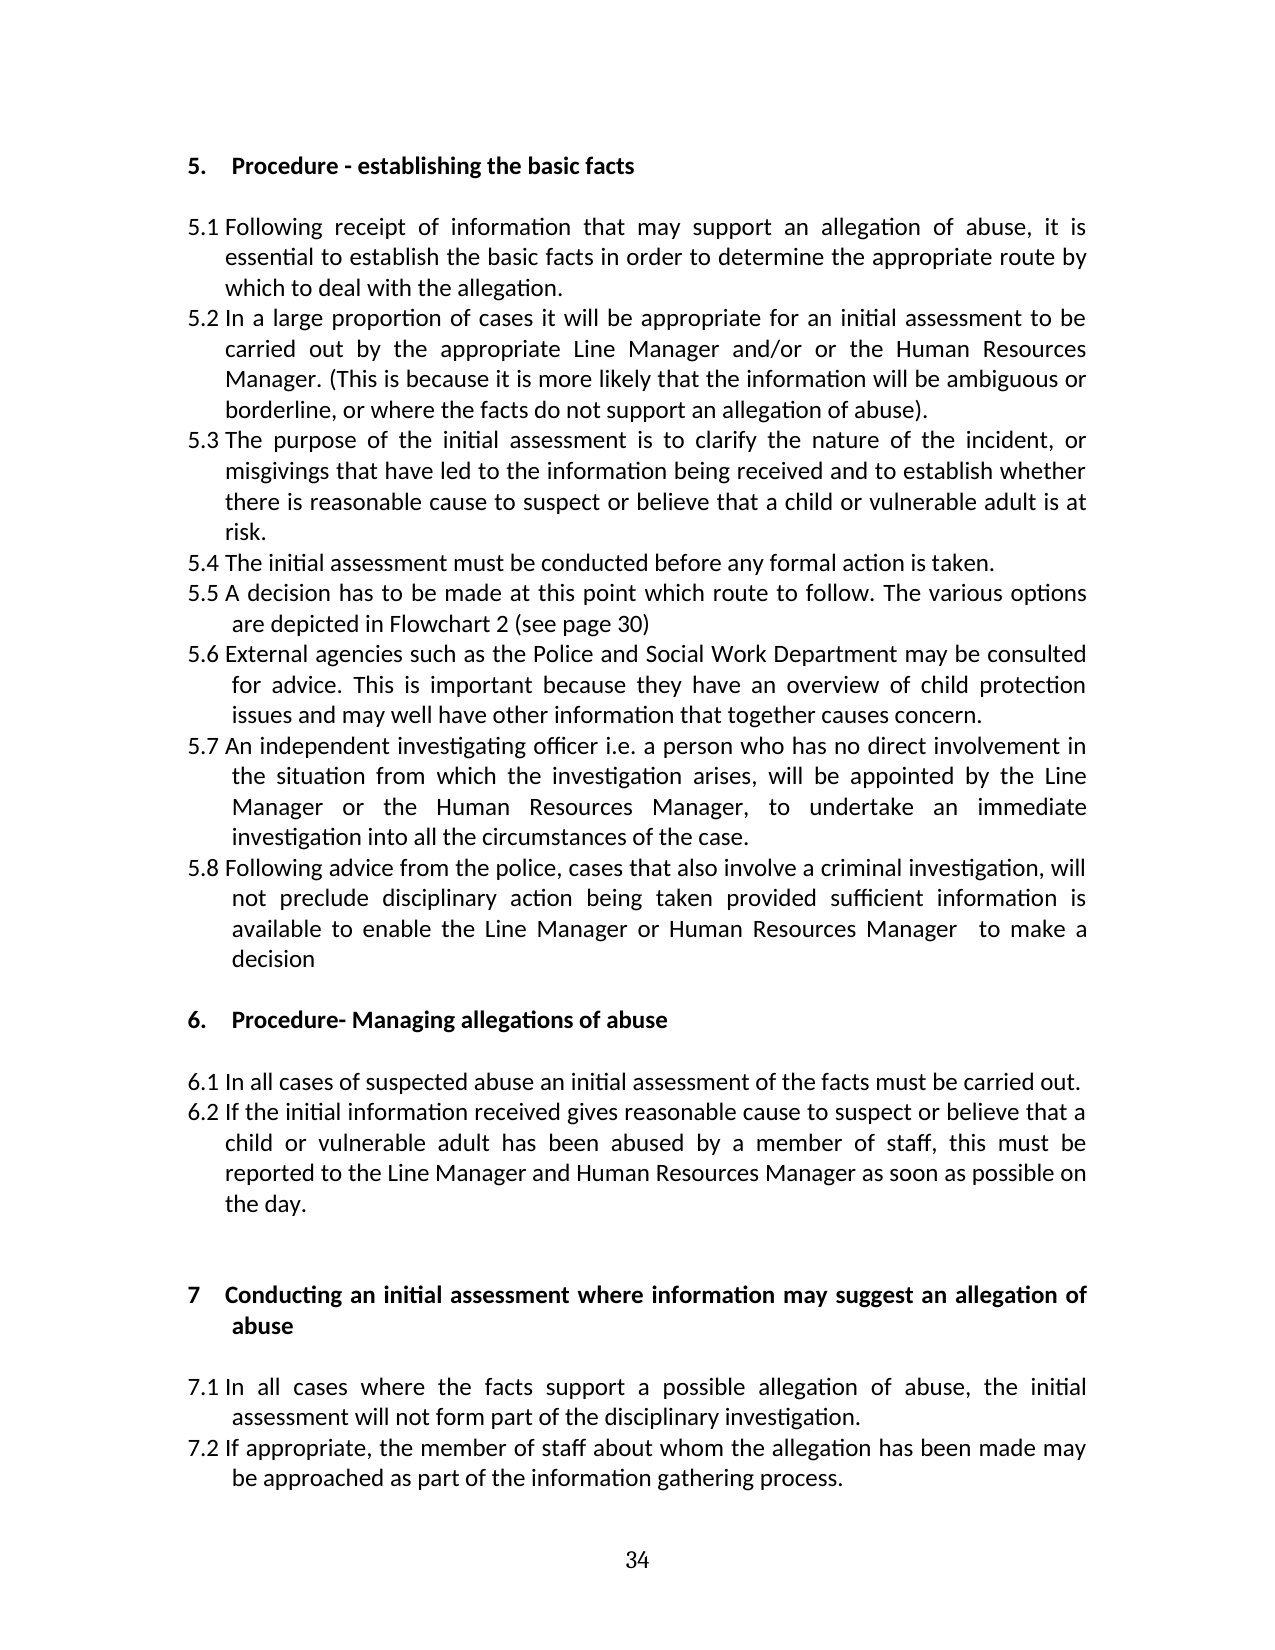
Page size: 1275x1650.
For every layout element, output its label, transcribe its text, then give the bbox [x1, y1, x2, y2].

list The purpose of the initial assessment is to clarify the nature of the incident, or misgivings that have led to the information being received and to establish whether there is reasonable cause to suspect or believe that a child or vulnerable adult is at risk. [187, 425, 1088, 547]
list Following advice from the police, cases that also involve a criminal investigation, will not preclude disciplinary action being taken provided sufficient information is available to enable the Line Manager or Human Resources Manager to make a decision [187, 852, 1088, 974]
list A decision has to be made at this point which route to follow. The various options are depicted in Flowchart 2 (see page 30) [187, 577, 1088, 638]
list Following receipt of information that may support an allegation of abuse, it is essential to establish the basic facts in order to determine the appropriate route by which to deal with the allegation. [187, 211, 1088, 303]
list In all cases where the facts support a possible allegation of abuse, the initial assessment will not form part of the disciplinary investigation. [187, 1371, 1088, 1432]
list The initial assessment must be conducted before any formal action is taken. [187, 547, 1088, 577]
list If appropriate, the member of staff about whom the allegation has been made may be approached as part of the information gathering process. [187, 1432, 1088, 1493]
text 5. Procedure - establishing the basic facts [187, 150, 1088, 181]
list If the initial information received gives reasonable cause to suspect or believe that a child or vulnerable adult has been abused by a member of staff, this must be reported to the Line Manager and Human Resources Manager as soon as possible on the day. [187, 1096, 1088, 1218]
list Procedure- Managing allegations of abuse [187, 1004, 1088, 1035]
list Conducting an initial assessment where information may suggest an allegation of abuse [187, 1279, 1088, 1340]
list An independent investigating officer i.e. a person who has no direct involvement in the situation from which the investigation arises, will be appointed by the Line Manager or the Human Resources Manager, to undertake an immediate investigation into all the circumstances of the case. [187, 730, 1088, 852]
list In all cases of suspected abuse an initial assessment of the facts must be carried out. [187, 1066, 1088, 1096]
list External agencies such as the Police and Social Work Department may be consulted for advice. This is important because they have an overview of child protection issues and may well have other information that together causes concern. [187, 638, 1088, 730]
list In a large proportion of cases it will be appropriate for an initial assessment to be carried out by the appropriate Line Manager and/or or the Human Resources Manager. (This is because it is more likely that the information will be ambiguous or borderline, or where the facts do not support an allegation of abuse). [187, 303, 1088, 425]
